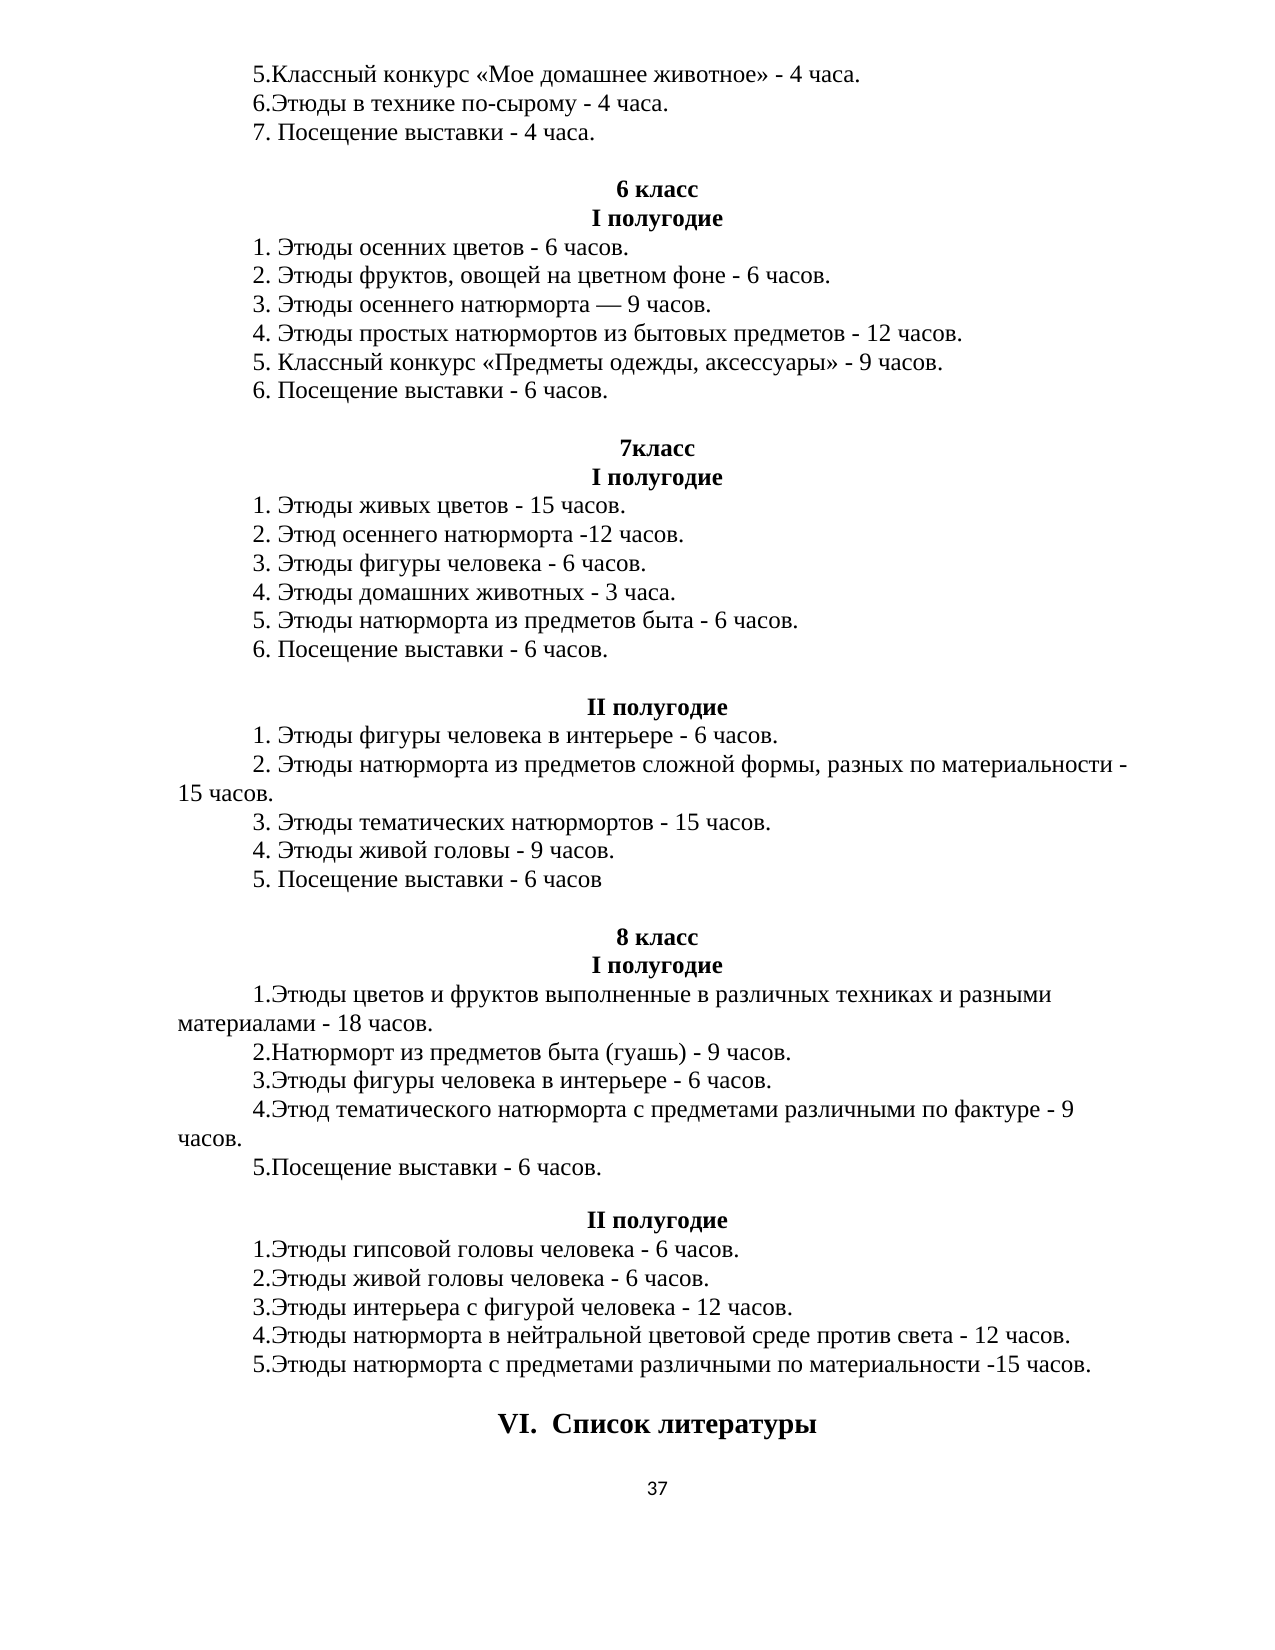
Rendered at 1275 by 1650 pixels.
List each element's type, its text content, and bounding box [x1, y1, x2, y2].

text 6. Посещение выставки - 6 часов. [177, 634, 1137, 663]
text 3. Этюды тематических натюрмортов - 15 часов. [177, 807, 1137, 835]
text 2. Этюды фруктов, овощей на цветном фоне - 6 часов. [177, 260, 1137, 289]
text 4. Этюды домашних животных - 3 часа. [177, 577, 1137, 605]
text 3. Этюды фигуры человека - 6 часов. [177, 548, 1137, 577]
text 6.Этюды в технике по-сырому - 4 часа. [177, 88, 1137, 117]
text 7. Посещение выставки - 4 часа. [177, 117, 1137, 145]
text 3.Этюды фигуры человека в интерьере - 6 часов. [177, 1065, 1137, 1094]
text 5. Классный конкурс «Предметы одежды, аксессуары» - 9 часов. [177, 347, 1137, 375]
text 1.Этюды цветов и фруктов выполненные в различных техниках и разными материалами - 18 часов. [177, 979, 1137, 1037]
text 1. Этюды фигуры человека в интерьере - 6 часов. [177, 720, 1137, 749]
text I полугодие [177, 203, 1137, 232]
text 6. Посещение выставки - 6 часов. [177, 375, 1137, 404]
text 6 класс [177, 174, 1137, 203]
text 4.Этюды натюрморта в нейтральной цветовой среде против света - 12 часов. [177, 1320, 1137, 1349]
text I полугодие [177, 462, 1137, 490]
text 5.Классный конкурс «Мое домашнее животное» - 4 часа. [177, 59, 1137, 88]
text 5. Посещение выставки - 6 часов [177, 864, 1137, 893]
text 5.Посещение выставки - 6 часов. [177, 1152, 1137, 1180]
text II полугодие [177, 1205, 1137, 1234]
text VI. Список литературы [177, 1407, 1137, 1440]
text 7класс [177, 433, 1137, 462]
text 4. Этюды простых натюрмортов из бытовых предметов - 12 часов. [177, 318, 1137, 347]
text II полугодие [177, 692, 1137, 720]
text 2.Натюрморт из предметов быта (гуашь) - 9 часов. [177, 1037, 1137, 1065]
text 8 класс [177, 922, 1137, 950]
text I полугодие [177, 950, 1137, 979]
text 3.Этюды интерьера с фигурой человека - 12 часов. [177, 1292, 1137, 1320]
text 1. Этюды осенних цветов - 6 часов. [177, 232, 1137, 260]
text 2. Этюды натюрморта из предметов сложной формы, разных по материальности - 15 часов. [177, 749, 1137, 807]
text 4. Этюды живой головы - 9 часов. [177, 835, 1137, 864]
text 3. Этюды осеннего натюрморта — 9 часов. [177, 289, 1137, 318]
text 1. Этюды живых цветов - 15 часов. [177, 490, 1137, 519]
text 4.Этюд тематического натюрморта с предметами различными по фактуре - 9 часов. [177, 1094, 1137, 1152]
text 5.Этюды натюрморта с предметами различными по материальности -15 часов. [177, 1349, 1137, 1378]
text 2.Этюды живой головы человека - 6 часов. [177, 1263, 1137, 1292]
text 2. Этюд осеннего натюрморта -12 часов. [177, 519, 1137, 548]
text 1.Этюды гипсовой головы человека - 6 часов. [177, 1234, 1137, 1263]
text 5. Этюды натюрморта из предметов быта - 6 часов. [177, 605, 1137, 634]
